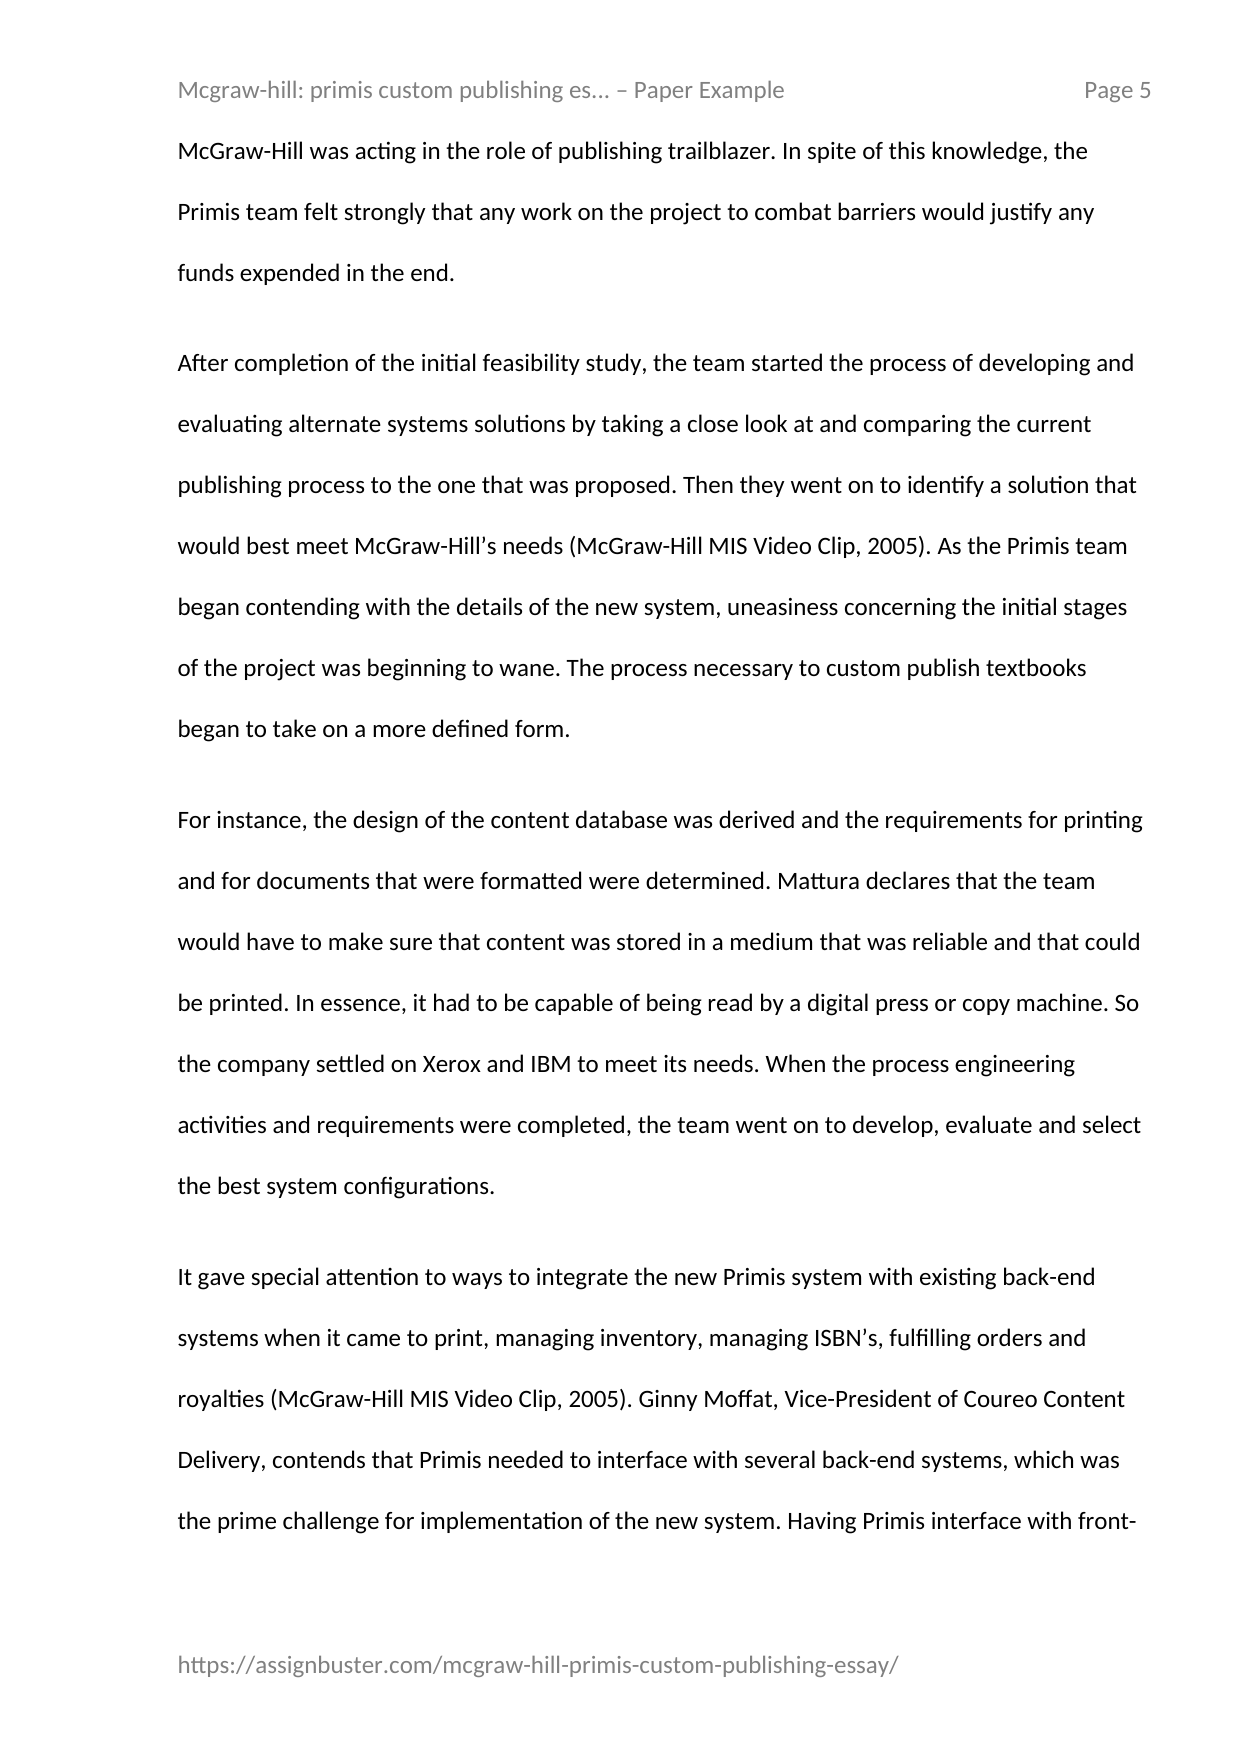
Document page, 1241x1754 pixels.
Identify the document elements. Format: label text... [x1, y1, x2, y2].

text For instance, the design of the content database was derived and the requirements for printing and for documents that were formatted were determined. Mattura declares that the team would have to make sure that content was stored in a medium that was reliable and that could be printed. In essence, it had to be capable of being read by a digital press or copy machine. So the company settled on Xerox and IBM to meet its needs. When the process engineering activities and requirements were completed, the team went on to develop, evaluate and select the best system configurations. [177, 804, 1152, 1201]
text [177, 135, 1152, 287]
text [177, 1261, 1152, 1536]
text After completion of the initial feasibility study, the team started the process of developing and evaluating alternate systems solutions by taking a close look at and comparing the current publishing process to the one that was proposed. Then they went on to identify a solution that would best meet McGraw-Hill’s needs (McGraw-Hill MIS Video Clip, 2005). As the Primis team began contending with the details of the new system, uneasiness concerning the initial stages of the project was beginning to wane. The process necessary to custom publish textbooks began to take on a more defined form. [177, 347, 1152, 744]
